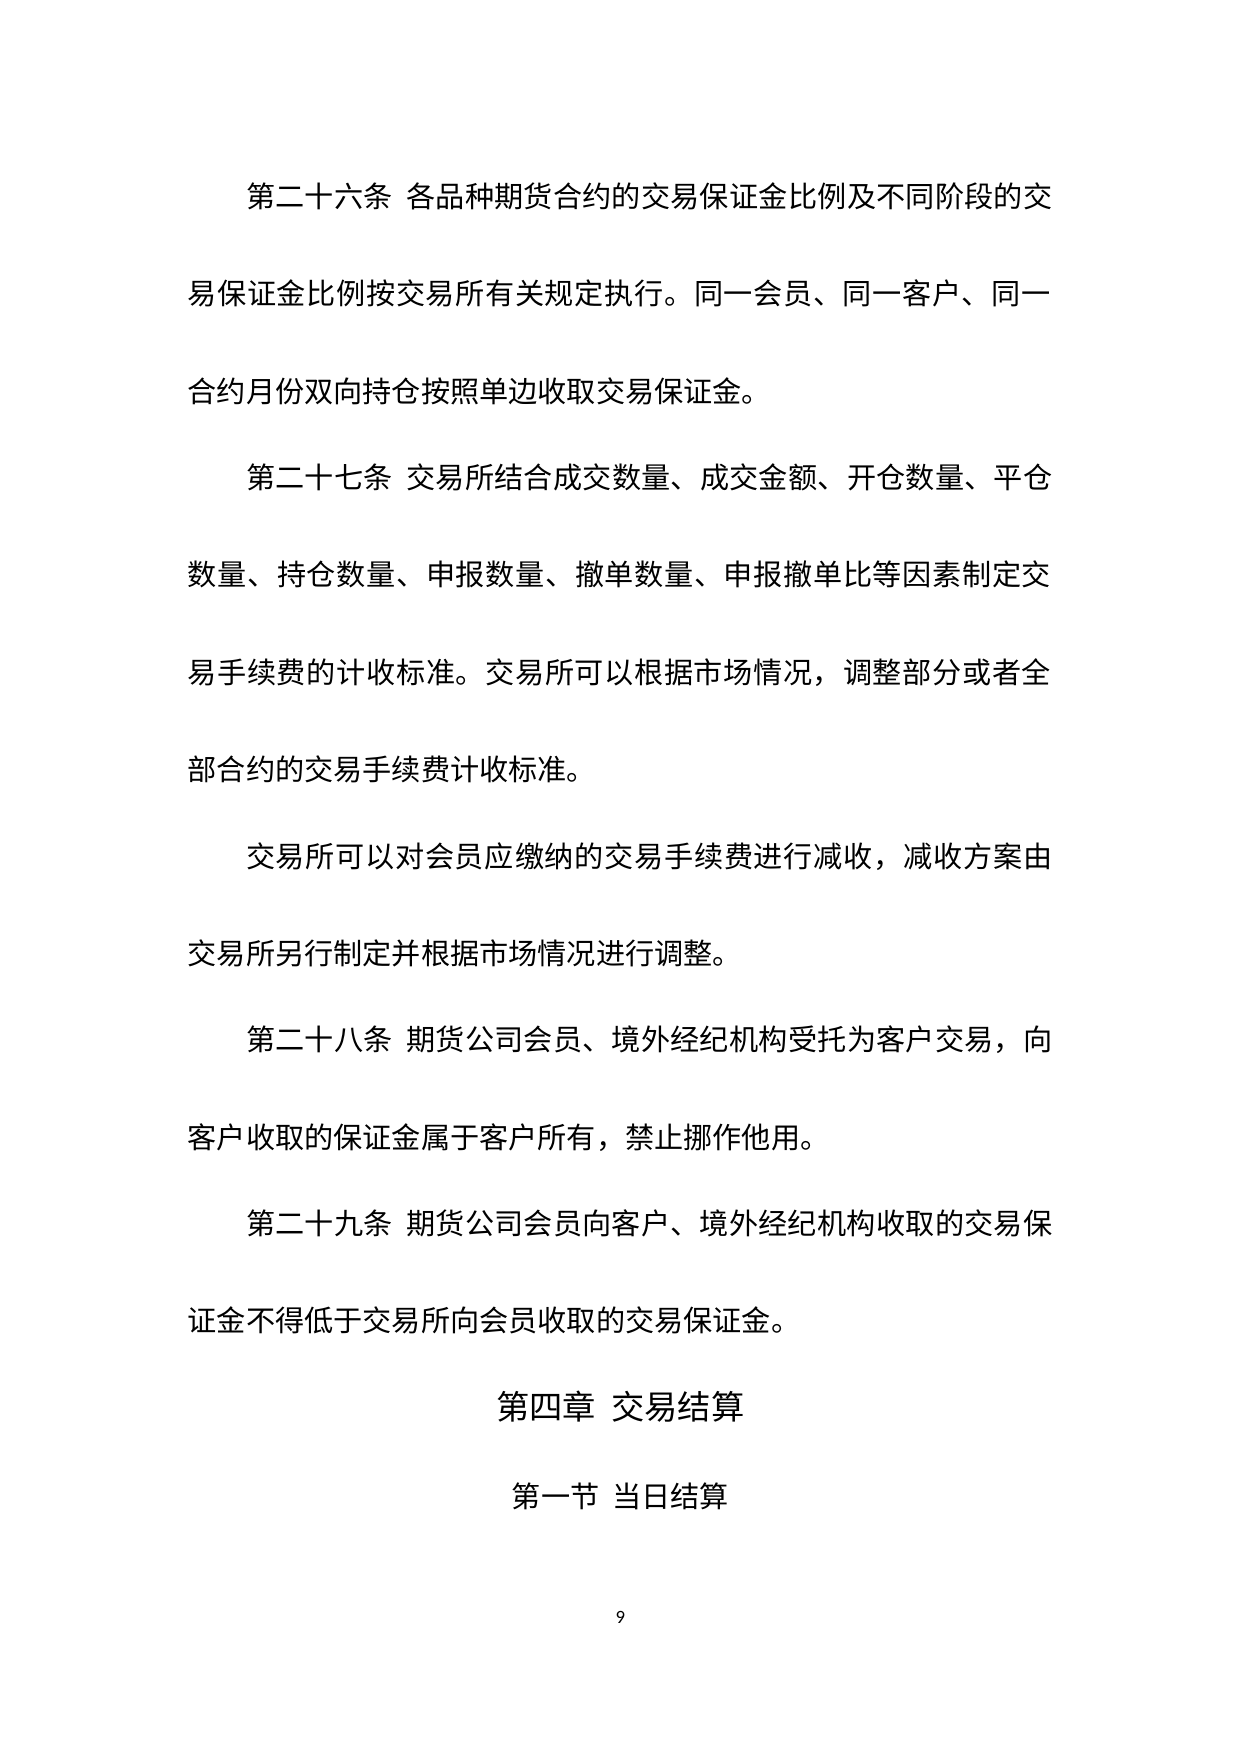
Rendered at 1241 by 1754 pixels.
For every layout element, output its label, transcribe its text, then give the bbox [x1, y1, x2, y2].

text 第二十八条 期货公司会员、境外经纪机构受托为客户交易，向客户收取的保证金属于客户所有，禁止挪作他用。 [187, 1005, 1053, 1168]
text 第二十七条 交易所结合成交数量、成交金额、开仓数量、平仓数量、持仓数量、申报数量、撤单数量、申报撤单比等因素制定交易手续费的计收标准。交易所可以根据市场情况，调整部分或者全部合约的交易手续费计收标准。 [187, 443, 1053, 801]
text 交易所可以对会员应缴纳的交易手续费进行减收，减收方案由交易所另行制定并根据市场情况进行调整。 [187, 822, 1053, 984]
text 第四章 交易结算 [187, 1373, 1053, 1438]
text 第二十九条 期货公司会员向客户、境外经纪机构收取的交易保证金不得低于交易所向会员收取的交易保证金。 [187, 1189, 1053, 1352]
text 第一节 当日结算 [187, 1462, 1053, 1527]
text 第二十六条 各品种期货合约的交易保证金比例及不同阶段的交易保证金比例按交易所有关规定执行。同一会员、同一客户、同一合约月份双向持仓按照单边收取交易保证金。 [187, 162, 1053, 422]
